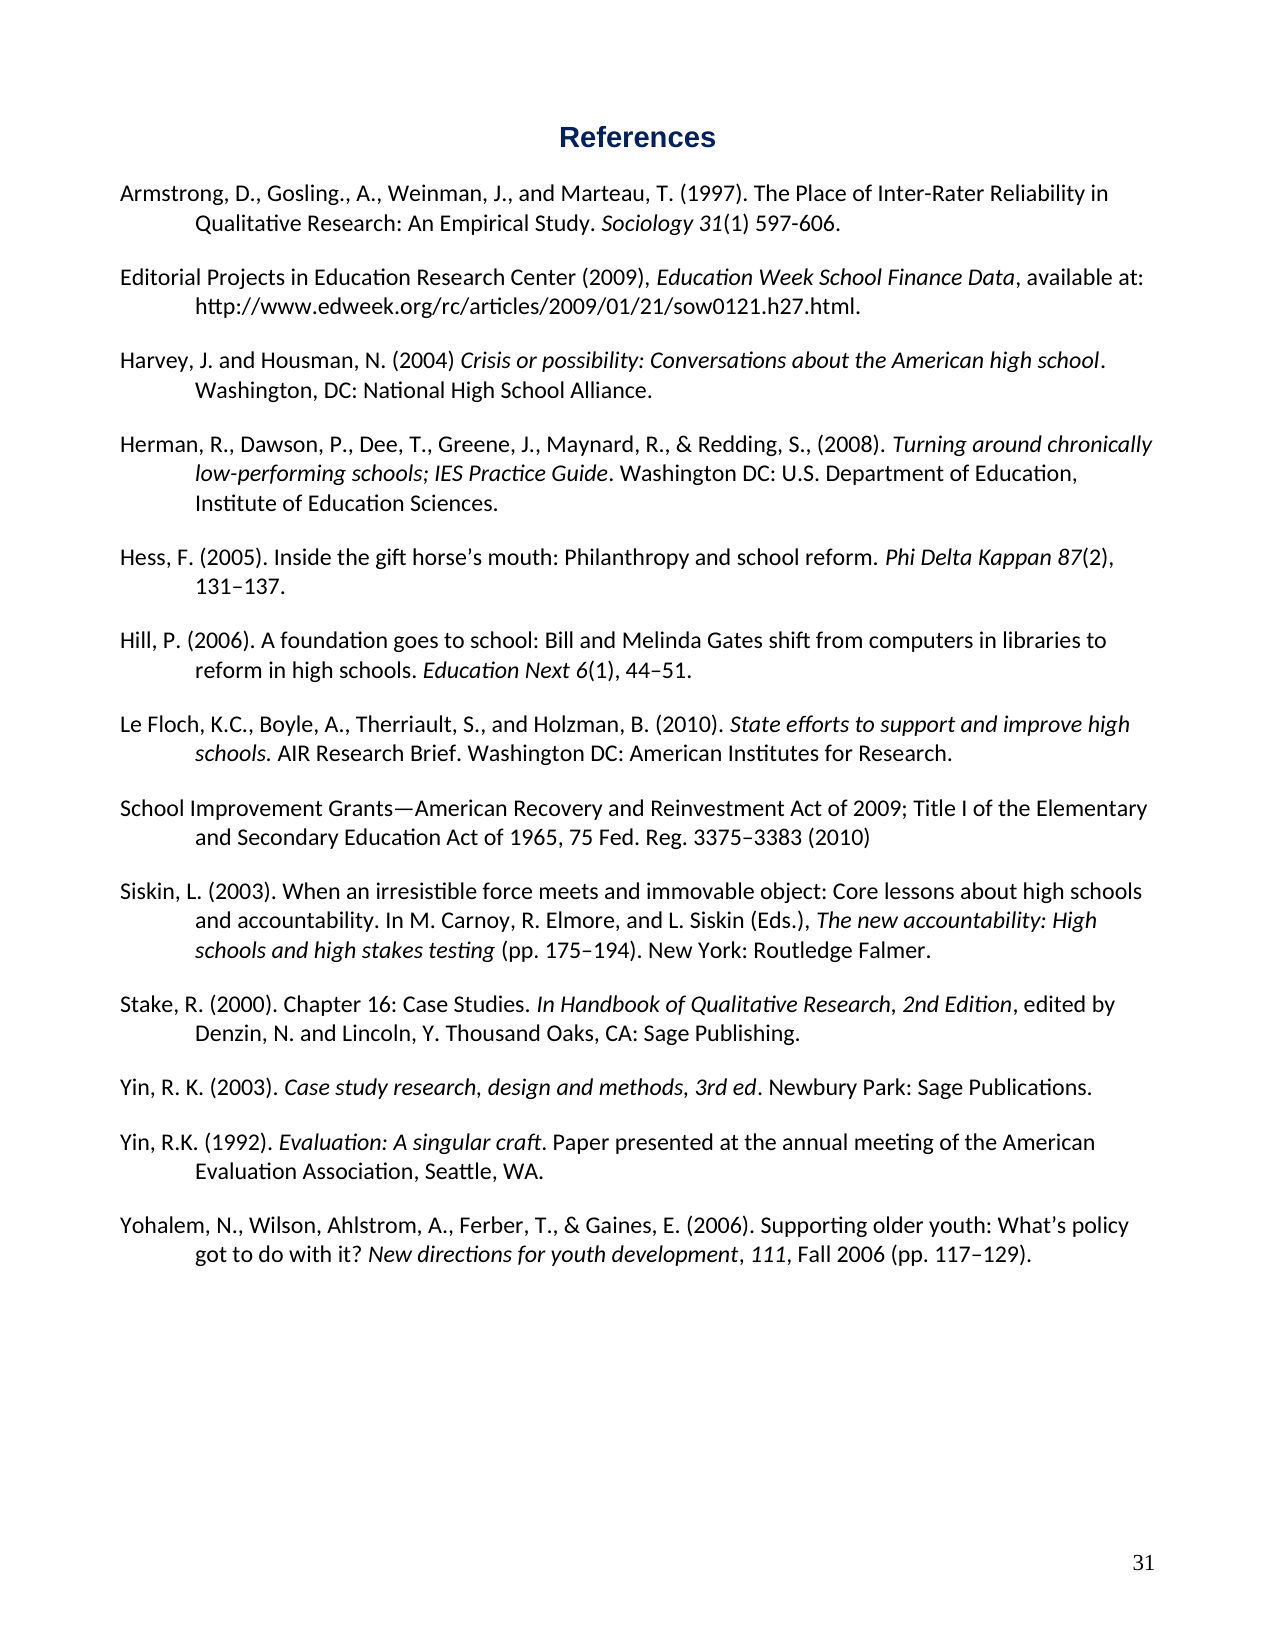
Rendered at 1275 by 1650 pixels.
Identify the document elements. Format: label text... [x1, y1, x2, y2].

text Stake, R. (2000). Chapter 16: Case Studies. In Handbook of Qualitative Research, 2nd Edition, edited by Denzin, N. and Lincoln, Y. Thousand Oaks, CA: Sage Publishing. [120, 989, 1155, 1047]
text Le Floch, K.C., Boyle, A., Therriault, S., and Holzman, B. (2010). State efforts to support and improve high schools. AIR Research Brief. Washington DC: American Institutes for Research. [120, 709, 1155, 768]
text Siskin, L. (2003). When an irresistible force meets and immovable object: Core lessons about high schools and accountability. In M. Carnoy, R. Elmore, and L. Siskin (Eds.), The new accountability: High schools and high stakes testing (pp. 175–194). New York: Routledge Falmer. [120, 876, 1155, 964]
text Herman, R., Dawson, P., Dee, T., Greene, J., Maynard, R., & Redding, S., (2008). Turning around chronically low-performing schools; IES Practice Guide. Washington DC: U.S. Department of Education, Institute of Education Sciences. [120, 429, 1155, 517]
text Armstrong, D., Gosling., A., Weinman, J., and Marteau, T. (1997). The Place of Inter-Rater Reliability in Qualitative Research: An Empirical Study. Sociology 31(1) 597-606. [120, 178, 1155, 237]
text Yin, R.K. (1992). Evaluation: A singular craft. Paper presented at the annual meeting of the American Evaluation Association, Seattle, WA. [120, 1127, 1155, 1185]
subtitle References [120, 120, 1155, 153]
text Yin, R. K. (2003). Case study research, design and methods, 3rd ed. Newbury Park: Sage Publications. [120, 1072, 1155, 1102]
text School Improvement Grants—American Recovery and Reinvestment Act of 2009; Title I of the Elementary and Secondary Education Act of 1965, 75 Fed. Reg. 3375–3383 (2010) [120, 793, 1155, 851]
text Harvey, J. and Housman, N. (2004) Crisis or possibility: Conversations about the American high school. Washington, DC: National High School Alliance. [120, 346, 1155, 404]
text Yohalem, N., Wilson, Ahlstrom, A., Ferber, T., & Gaines, E. (2006). Supporting older youth: What’s policy got to do with it? New directions for youth development, 111, Fall 2006 (pp. 117–129). [120, 1210, 1155, 1269]
text Hess, F. (2005). Inside the gift horse’s mouth: Philanthropy and school reform. Phi Delta Kappan 87(2), 131–137. [120, 542, 1155, 601]
text Hill, P. (2006). A foundation goes to school: Bill and Melinda Gates shift from computers in libraries to reform in high schools. Education Next 6(1), 44–51. [120, 626, 1155, 684]
text Editorial Projects in Education Research Center (2009), Education Week School Finance Data, available at: http://www.edweek.org/rc/articles/2009/01/21/sow0121.h27.html. [120, 262, 1155, 321]
